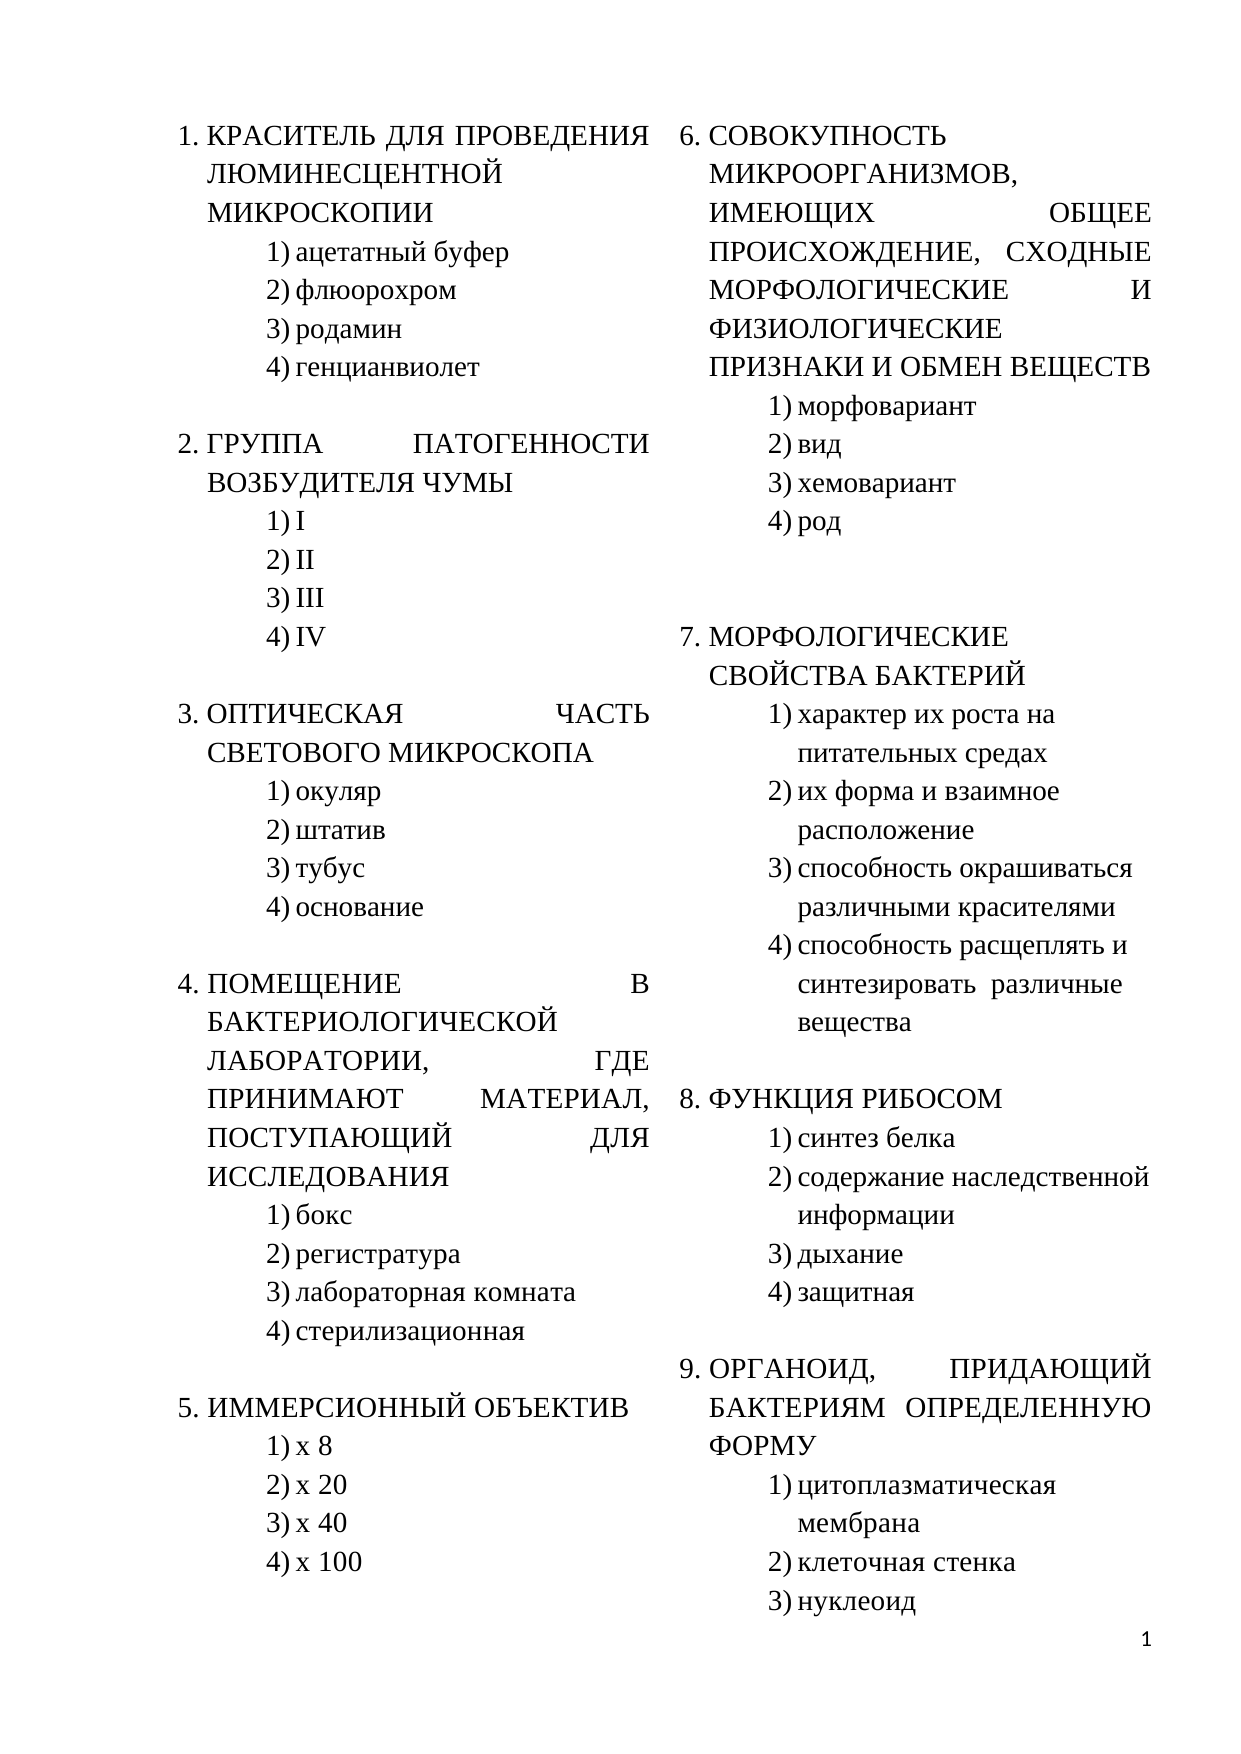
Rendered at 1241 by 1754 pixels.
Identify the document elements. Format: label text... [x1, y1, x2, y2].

list ИММЕРСИОННЫЙ ОБЪЕКТИВ [177, 1390, 650, 1423]
list III [266, 581, 650, 614]
list тубус [266, 850, 650, 884]
list их форма и взаимное расположение [768, 773, 1152, 845]
list содержание наследственной информации [768, 1159, 1152, 1231]
list стерилизационная [266, 1313, 650, 1346]
list основание [266, 889, 650, 922]
list ОПТИЧЕСКАЯ ЧАСТЬ СВЕТОВОГО МИКРОСКОПА [177, 696, 650, 768]
list IV [266, 619, 650, 653]
list х 8 [266, 1428, 650, 1462]
list цитоплазматическая мембрана [768, 1467, 1152, 1539]
list хемовариант [768, 465, 1152, 498]
list II [266, 542, 650, 576]
list ГРУППА ПАТОГЕННОСТИ ВОЗБУДИТЕЛЯ ЧУМЫ [177, 426, 650, 498]
list х 40 [266, 1506, 650, 1539]
list бокс [266, 1197, 650, 1231]
list лабораторная комната [266, 1274, 650, 1308]
list дыхание [768, 1236, 1152, 1269]
list генцианвиолет [266, 349, 650, 383]
list МОРФОЛОГИЧЕСКИЕ СВОЙСТВА БАКТЕРИЙ [679, 619, 1152, 691]
list регистратура [266, 1236, 650, 1269]
list способность расщеплять и синтезировать различные вещества [768, 927, 1152, 1038]
list ПОМЕЩЕНИЕ В БАКТЕРИОЛОГИЧЕСКОЙ ЛАБОРАТОРИИ, ГДЕ ПРИНИМАЮТ МАТЕРИАЛ, ПОСТУПАЮЩИЙ ДЛЯ ИССЛЕДОВАНИЯ [177, 966, 650, 1192]
list родамин [266, 311, 650, 344]
list I [266, 503, 650, 537]
list синтез белка [768, 1120, 1152, 1154]
list морфовариант [768, 388, 1152, 421]
list клеточная стенка [768, 1544, 1152, 1578]
list нуклеоид [768, 1583, 1152, 1616]
list СОВОКУПНОСТЬ МИКРООРГАНИЗМОВ, ИМЕЮЩИХ ОБЩЕЕ ПРОИСХОЖДЕНИЕ, СХОДНЫЕ МОРФОЛОГИЧЕСКИЕ И ФИЗИОЛОГИЧЕСКИЕ ПРИЗНАКИ И ОБМЕН ВЕЩЕСТВ [679, 118, 1152, 383]
list х 100 [266, 1544, 650, 1578]
list окуляр [266, 773, 650, 807]
list флюорохром [266, 272, 650, 306]
list КРАСИТЕЛЬ ДЛЯ ПРОВЕДЕНИЯ ЛЮМИНЕСЦЕНТНОЙ МИКРОСКОПИИ [177, 118, 650, 229]
list ФУНКЦИЯ РИБОСОМ [679, 1082, 1152, 1115]
list характер их роста на питательных средах [768, 696, 1152, 768]
list штатив [266, 812, 650, 845]
list род [768, 503, 1152, 537]
list способность окрашиваться различными красителями [768, 850, 1152, 922]
list ацетатный буфер [266, 234, 650, 267]
list ОРГАНОИД, ПРИДАЮЩИЙ БАКТЕРИЯМ ОПРЕДЕЛЕННУЮ ФОРМУ [679, 1351, 1152, 1462]
list х 20 [266, 1467, 650, 1501]
list вид [768, 426, 1152, 460]
list защитная [768, 1274, 1152, 1308]
